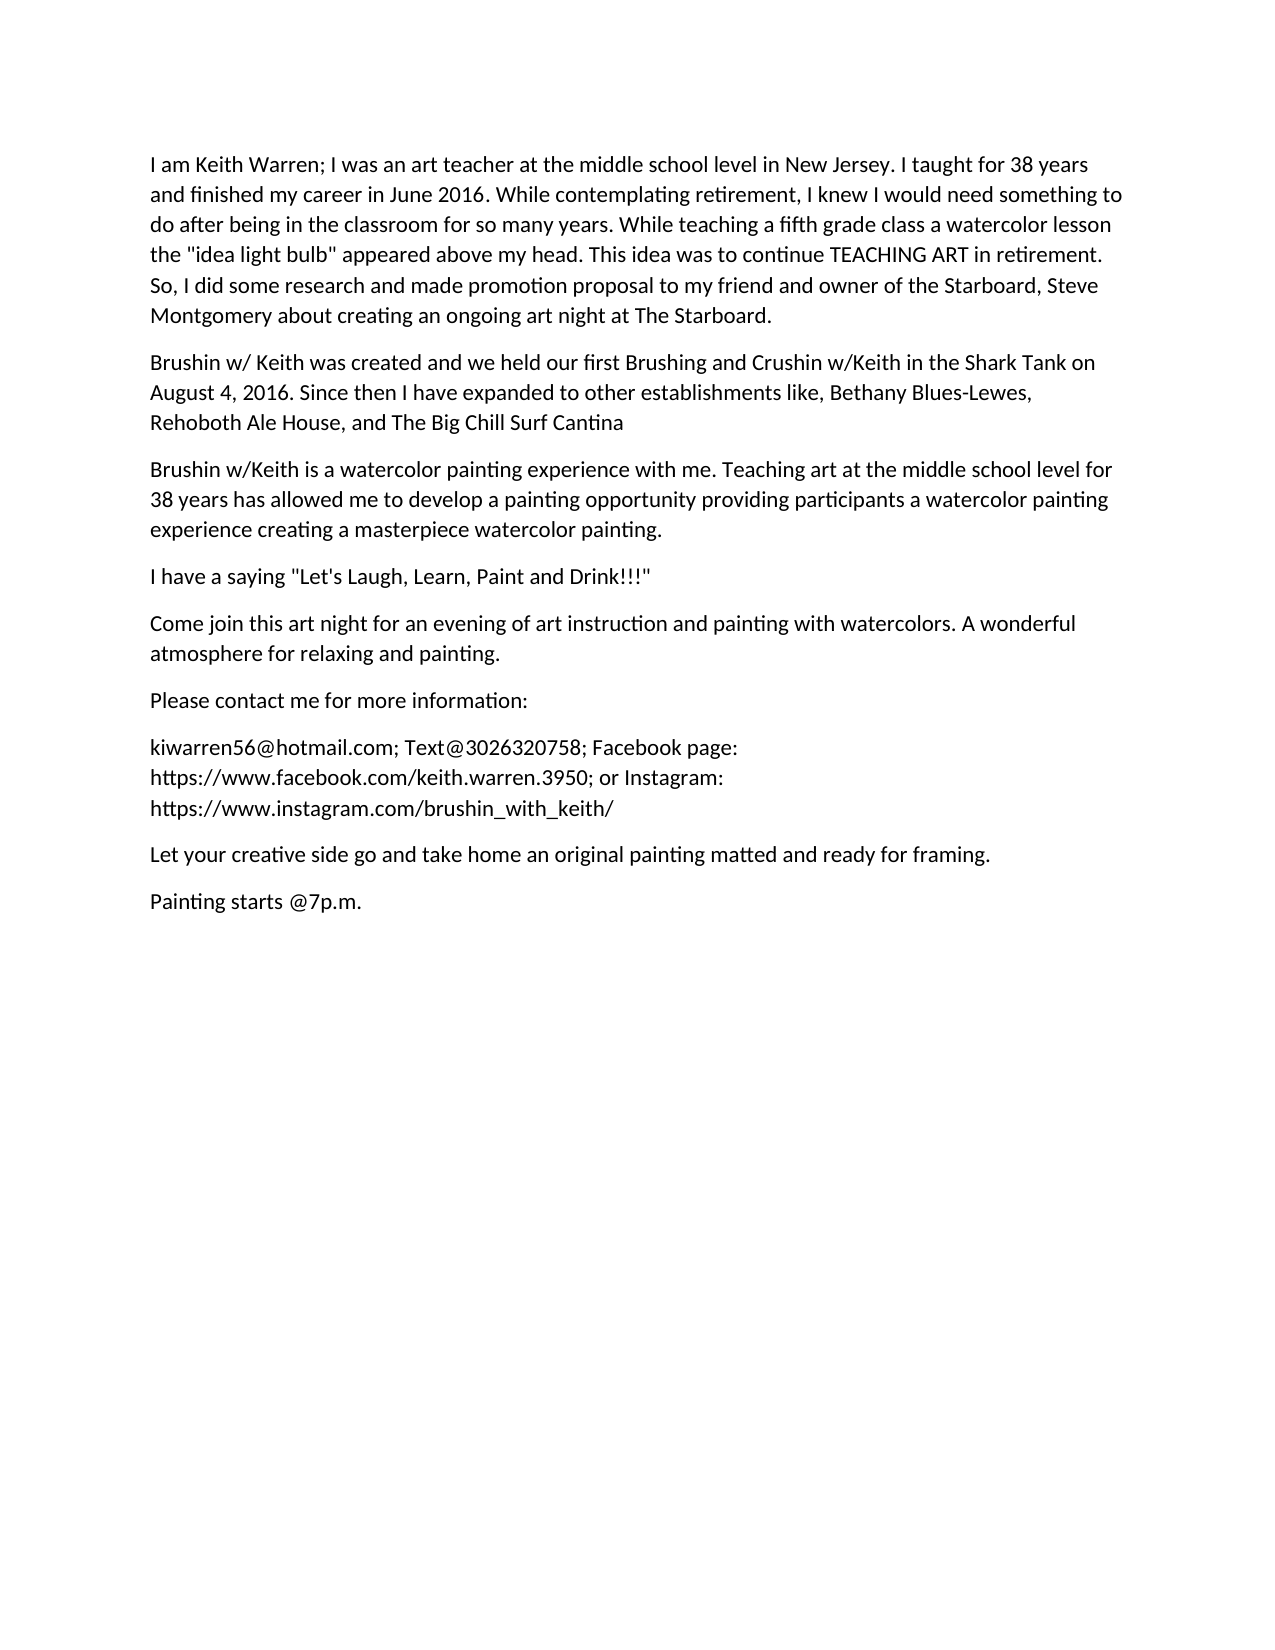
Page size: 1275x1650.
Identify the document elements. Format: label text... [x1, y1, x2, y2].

text Brushin w/Keith is a watercolor painting experience with me. Teaching art at the middle school level for 38 years has allowed me to develop a painting opportunity providing participants a watercolor painting experience creating a masterpiece watercolor painting. [150, 455, 1125, 544]
text Brushin w/ Keith was created and we held our first Brushing and Crushin w/Keith in the Shark Tank on August 4, 2016. Since then I have expanded to other establishments like, Bethany Blues-Lewes, Rehoboth Ale House, and The Big Chill Surf Cantina [150, 348, 1125, 436]
text I am Keith Warren; I was an art teacher at the middle school level in New Jersey. I taught for 38 years and finished my career in June 2016. While contemplating retirement, I knew I would need something to do after being in the classroom for so many years. While teaching a fifth grade class a watercolor lesson the "idea light bulb" appeared above my head. This idea was to continue TEACHING ART in retirement. So, I did some research and made promotion proposal to my friend and owner of the Starboard, Steve Montgomery about creating an ongoing art night at The Starboard. [150, 150, 1125, 329]
text Come join this art night for an evening of art instruction and painting with watercolors. A wonderful atmosphere for relaxing and painting. [150, 609, 1125, 668]
text Let your creative side go and take home an original painting matted and ready for framing. [150, 841, 1125, 869]
text Painting starts @7p.m. [150, 887, 1125, 916]
text I have a saying "Let's Laugh, Learn, Paint and Drink!!!" [150, 562, 1125, 591]
text kiwarren56@hotmail.com; Text@3026320758; Facebook page: https://www.facebook.com/keith.warren.3950; or Instagram: https://www.instagram.com/brushin_with_keith/ [150, 733, 1125, 822]
text Please contact me for more information: [150, 686, 1125, 714]
